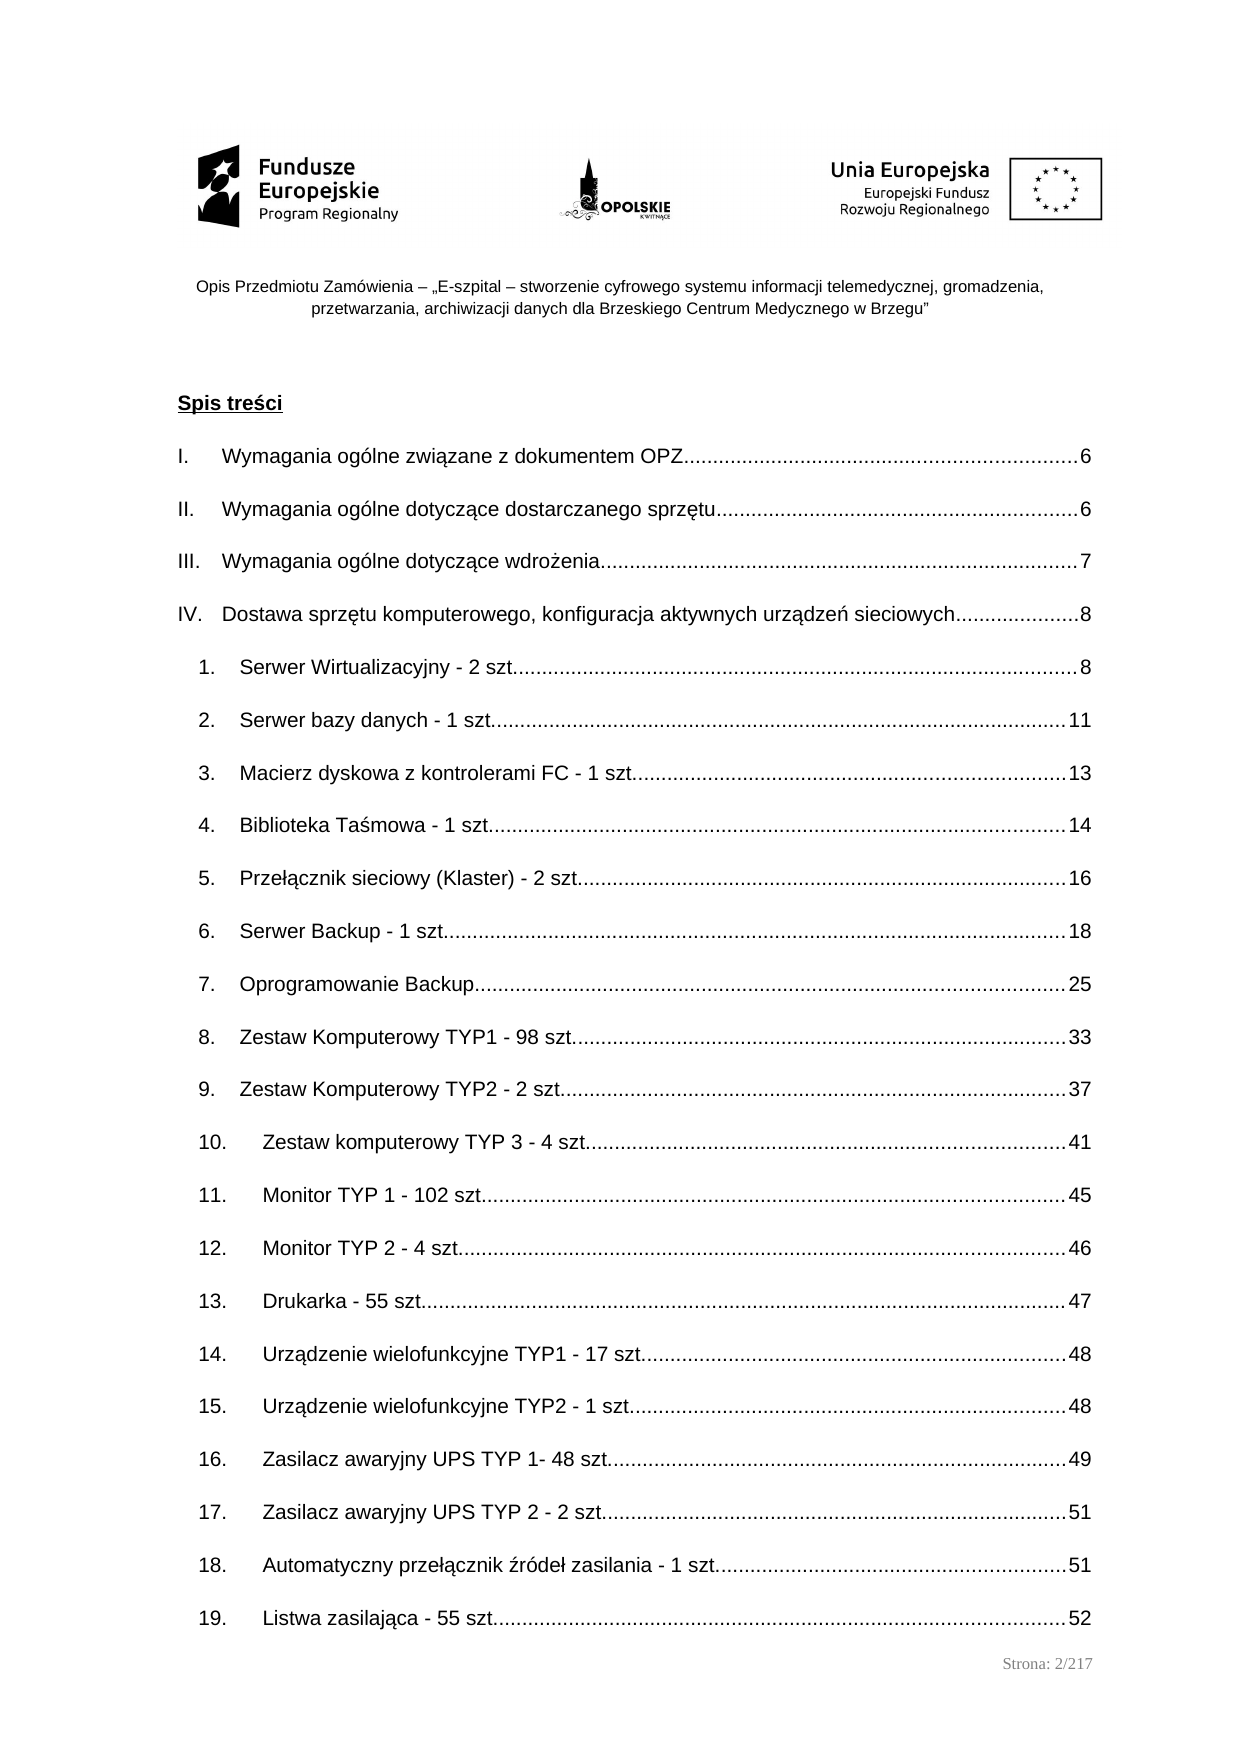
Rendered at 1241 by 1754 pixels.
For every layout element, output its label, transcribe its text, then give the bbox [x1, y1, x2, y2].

text IV. Dostawa sprzętu komputerowego, konfiguracja aktywnych urządzeń sieciowych 8 [177, 602, 1092, 626]
text 10. Zestaw komputerowy TYP 3 - 4 szt. 41 [168, 1130, 1092, 1154]
text 4. Biblioteka Taśmowa - 1 szt. 14 [168, 813, 1092, 837]
text 11. Monitor TYP 1 - 102 szt. 45 [168, 1183, 1092, 1207]
text 16. Zasilacz awaryjny UPS TYP 1- 48 szt. 49 [168, 1447, 1092, 1471]
text 18. Automatyczny przełącznik źródeł zasilania - 1 szt. 51 [168, 1553, 1092, 1577]
text 5. Przełącznik sieciowy (Klaster) - 2 szt. 16 [168, 866, 1092, 890]
text 8. Zestaw Komputerowy TYP1 - 98 szt. 33 [168, 1024, 1092, 1048]
text 19. Listwa zasilająca - 55 szt. 52 [168, 1605, 1092, 1629]
text 1. Serwer Wirtualizacyjny - 2 szt. 8 [168, 655, 1092, 679]
picture [177, 123, 1123, 248]
text 12. Monitor TYP 2 - 4 szt. 46 [168, 1236, 1092, 1260]
text 7. Oprogramowanie Backup 25 [168, 972, 1092, 996]
text Spis treści [148, 391, 1092, 415]
text I. Wymagania ogólne związane z dokumentem OPZ 6 [177, 443, 1092, 467]
text III. Wymagania ogólne dotyczące wdrożenia 7 [177, 549, 1092, 573]
text 6. Serwer Backup - 1 szt. 18 [168, 919, 1092, 943]
text 9. Zestaw Komputerowy TYP2 - 2 szt. 37 [168, 1077, 1092, 1101]
text II. Wymagania ogólne dotyczące dostarczanego sprzętu 6 [177, 496, 1092, 520]
text 3. Macierz dyskowa z kontrolerami FC - 1 szt. 13 [168, 760, 1092, 784]
text 13. Drukarka - 55 szt. 47 [168, 1288, 1092, 1312]
text 15. Urządzenie wielofunkcyjne TYP2 - 1 szt. 48 [168, 1394, 1092, 1418]
text 17. Zasilacz awaryjny UPS TYP 2 - 2 szt. 51 [168, 1500, 1092, 1524]
text 14. Urządzenie wielofunkcyjne TYP1 - 17 szt. 48 [168, 1341, 1092, 1365]
text 2. Serwer bazy danych - 1 szt. 11 [168, 708, 1092, 732]
